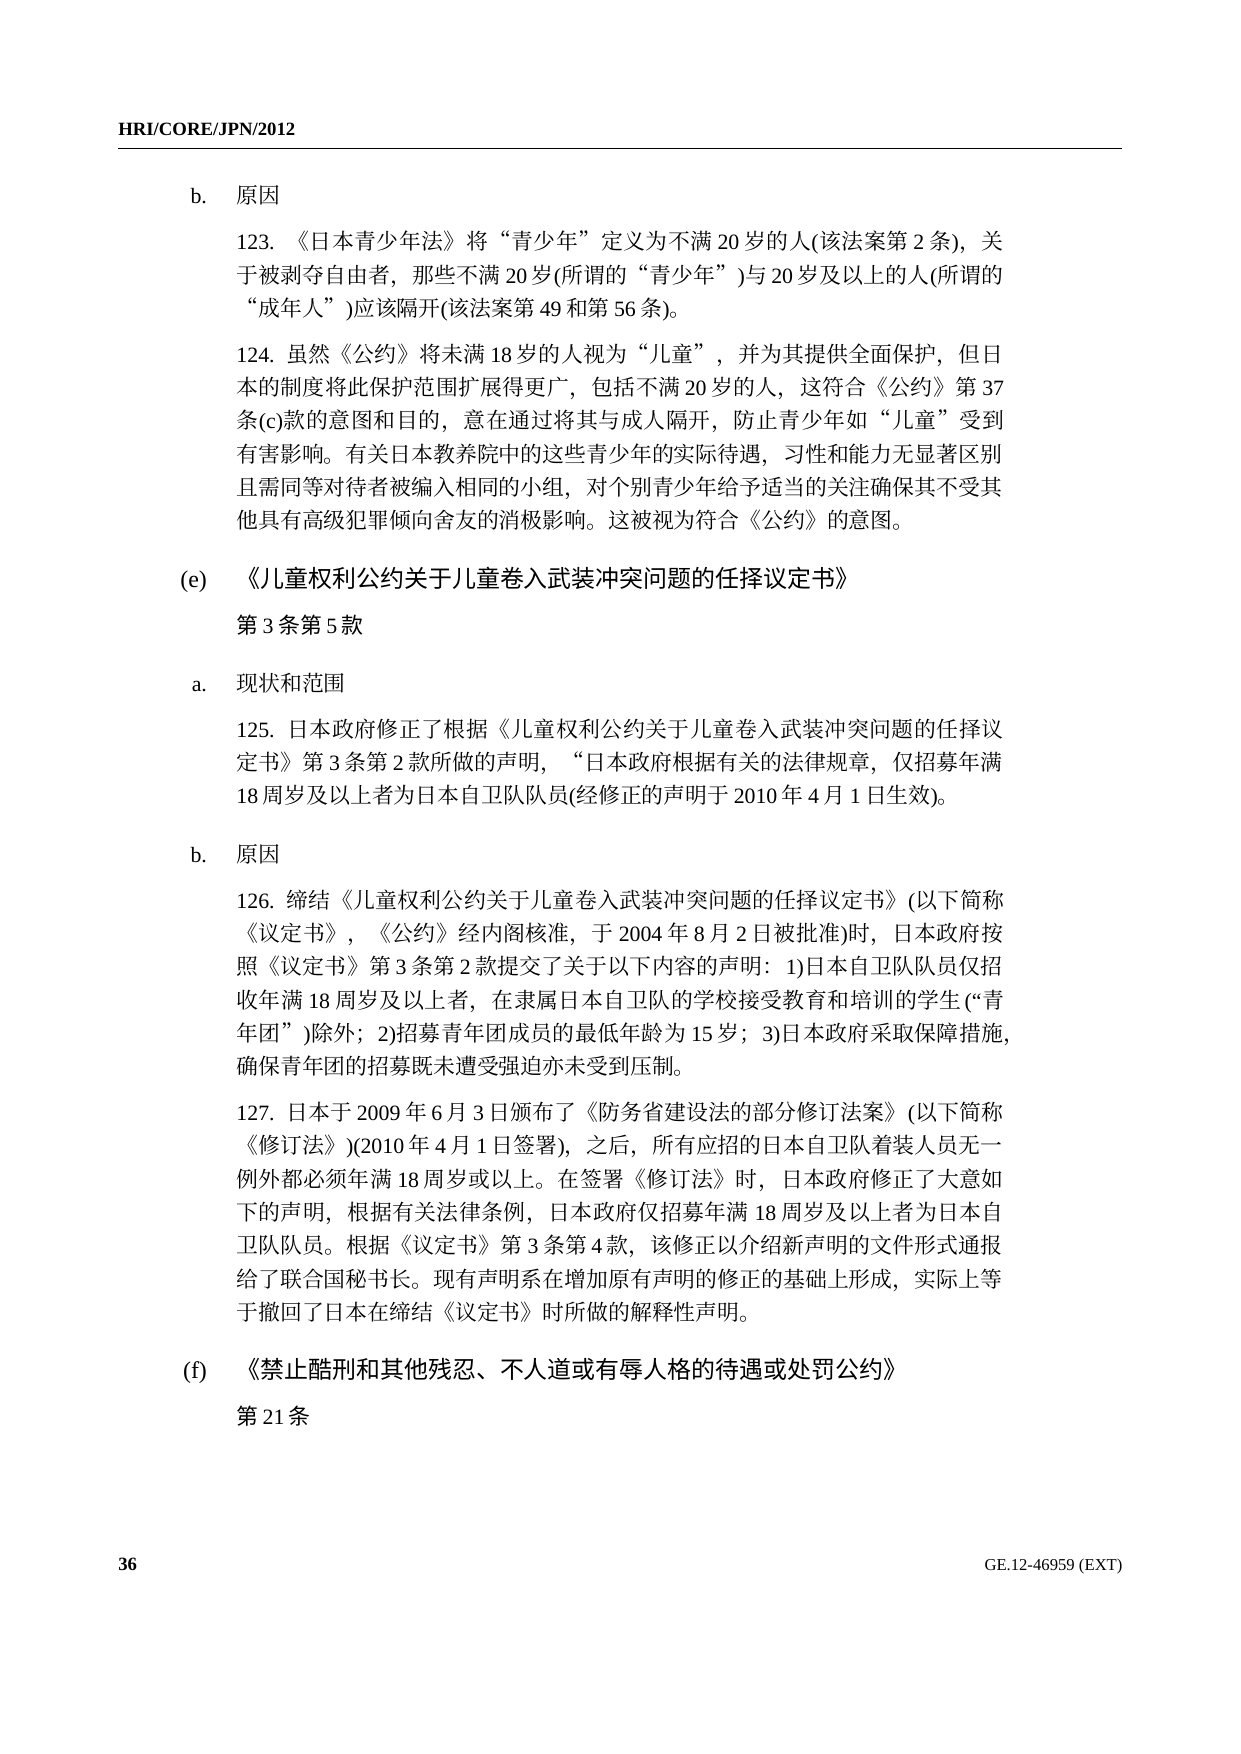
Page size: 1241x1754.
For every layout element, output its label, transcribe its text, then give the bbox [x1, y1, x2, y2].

text 第3条第5款 [236, 606, 1004, 640]
text 127. 日本于2009年6月3日颁布了《防务省建设法的部分修订法案》(以下简称《修订法》)(2010年4月1日签署)，之后，所有应招的日本自卫队着装人员无一例外都必须年满18周岁或以上。在签署《修订法》时，日本政府修正了大意如下的声明，根据有关法律条例，日本政府仅招募年满18周岁及以上者为日本自卫队队员。根据《议定书》第3条第4款，该修正以介绍新声明的文件形式通报给了联合国秘书长。现有声明系在增加原有声明的修正的基础上形成，实际上等于撤回了日本在缔结《议定书》时所做的解释性声明。 [236, 1094, 1004, 1327]
text 124. 虽然《公约》将未满18岁的人视为“儿童”，并为其提供全面保护，但日本的制度将此保护范围扩展得更广，包括不满20岁的人，这符合《公约》第37条(c)款的意图和目的，意在通过将其与成人隔开，防止青少年如“儿童”受到有害影响。有关日本教养院中的这些青少年的实际待遇，习性和能力无显著区别且需同等对待者被编入相同的小组，对个别青少年给予适当的关注确保其不受其他具有高级犯罪倾向舍友的消极影响。这被视为符合《公约》的意图。 [236, 336, 1004, 536]
text 第21条 [236, 1398, 1004, 1431]
text 125. 日本政府修正了根据《儿童权利公约关于儿童卷入武装冲突问题的任择议定书》第3条第2款所做的声明，“日本政府根据有关的法律规章，仅招募年满18周岁及以上者为日本自卫队队员(经修正的声明于2010年4月1日生效)。 [236, 711, 1004, 811]
text a. 现状和范围 [118, 665, 1004, 698]
text b. 原因 [118, 836, 1004, 869]
text (e) 《儿童权利公约关于儿童卷入武装冲突问题的任择议定书》 [118, 561, 1004, 594]
text 126. 缔结《儿童权利公约关于儿童卷入武装冲突问题的任择议定书》(以下简称《议定书》，《公约》经内阁核准，于2004年8月2日被批准)时，日本政府按照《议定书》第3条第2款提交了关于以下内容的声明：1)日本自卫队队员仅招收年满18周岁及以上者，在隶属日本自卫队的学校接受教育和培训的学生(“青年团”)除外；2)招募青年团成员的最低年龄为15岁；3)日本政府采取保障措施，确保青年团的招募既未遭受强迫亦未受到压制。 [236, 881, 1004, 1081]
text b. 原因 [118, 177, 1004, 211]
text (f) 《禁止酷刑和其他残忍、不人道或有辱人格的待遇或处罚公约》 [118, 1352, 1004, 1386]
text 123. 《日本青少年法》将“青少年”定义为不满20岁的人(该法案第2条)，关于被剥夺自由者，那些不满20岁(所谓的“青少年”)与20岁及以上的人(所谓的“成年人”)应该隔开(该法案第49和第56条)。 [236, 223, 1004, 323]
